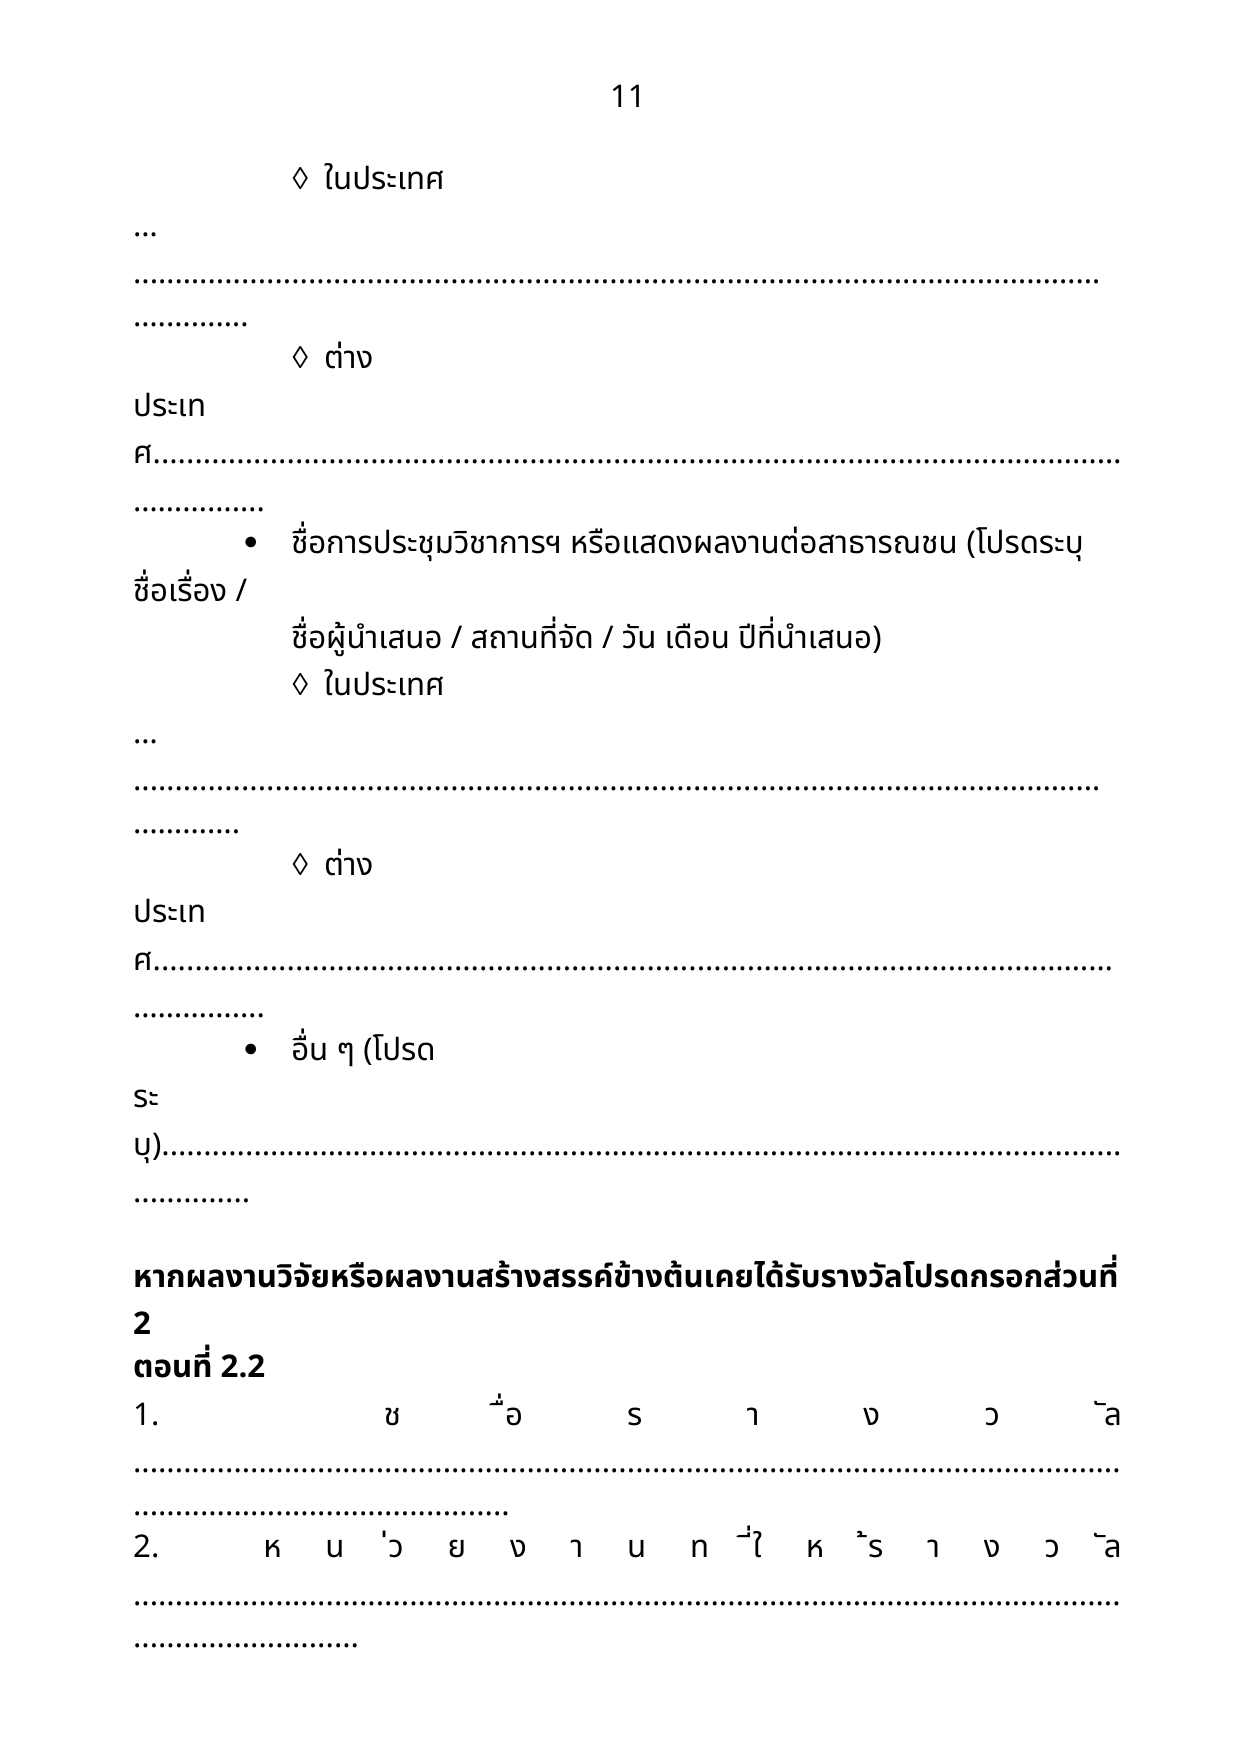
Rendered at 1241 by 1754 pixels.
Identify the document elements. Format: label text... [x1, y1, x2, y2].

text ชื่อการประชุมวิชาการฯ หรือแสดงผลงานต่อสาธารณชน (โปรดระบุ ชื่อเรื่อง / [133, 520, 1122, 615]
text ต่างประเทศ.....................................................................................................…………………………. [133, 336, 1122, 520]
text อื่น ๆ (โปรดระบุ).............………….............................……..................................................................... [133, 1027, 1122, 1212]
text 1. ชื่อรางวัล ................................................................................................................................................................... [133, 1391, 1122, 1524]
text ชื่อผู้นำเสนอ / สถานที่จัด / วัน เดือน ปีที่นำเสนอ) [133, 615, 1122, 663]
text ในประเทศ …..…….......................................................................................……………………………. [133, 663, 1122, 842]
text หากผลงานวิจัยหรือผลงานสร้างสรรค์ข้างต้นเคยได้รับรางวัลโปรดกรอกส่วนที่ 2 [133, 1254, 1122, 1344]
text ตอนที่ 2.2 [133, 1344, 1122, 1391]
text ในประเทศ …..…….......................................................................................…………………….………. [133, 156, 1122, 336]
text 2. หน่วยงานที่ให้รางวัล ................................................................................................................................................. [133, 1524, 1122, 1657]
text ต่างประเทศ....................................................................................................…………………………. [133, 842, 1122, 1027]
